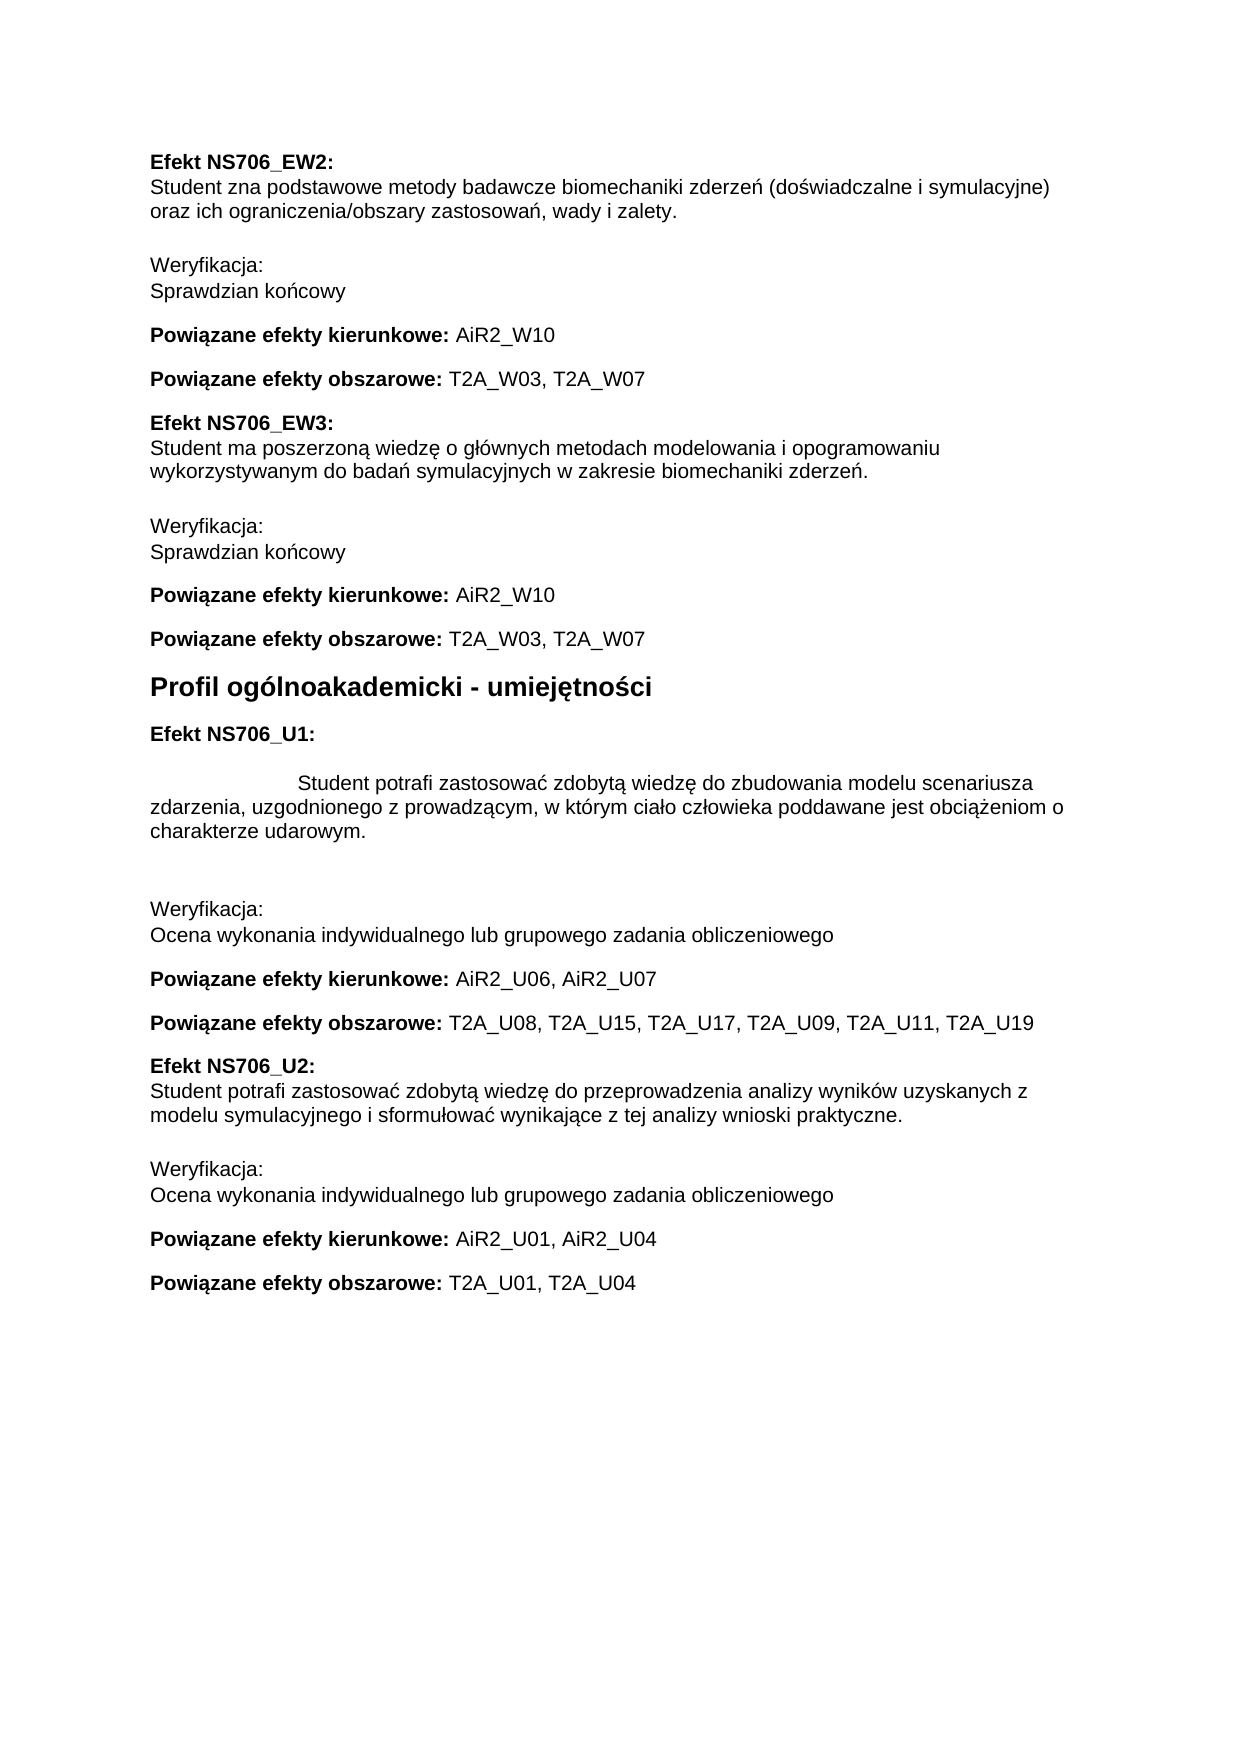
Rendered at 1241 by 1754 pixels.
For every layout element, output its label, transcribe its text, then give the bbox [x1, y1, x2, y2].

text Student ma poszerzoną wiedzę o głównych metodach modelowania i opogramowaniu wykorzystywanym do badań symulacyjnych w zakresie biomechaniki zderzeń. [150, 435, 1090, 507]
text Powiązane efekty kierunkowe: AiR2_W10 [150, 583, 1090, 607]
text Powiązane efekty obszarowe: T2A_U08, T2A_U15, T2A_U17, T2A_U09, T2A_U11, T2A_U19 [150, 1010, 1090, 1034]
text Efekt NS706_U2: [150, 1054, 1090, 1078]
text Ocena wykonania indywidualnego lub grupowego zadania obliczeniowego [150, 1183, 1090, 1207]
text Powiązane efekty kierunkowe: AiR2_U06, AiR2_U07 [150, 967, 1090, 991]
text Weryfikacja: [150, 513, 1090, 537]
subtitle Profil ogólnoakademicki - umiejętności [150, 671, 1090, 702]
text Efekt NS706_EW3: [150, 410, 1090, 434]
text Powiązane efekty kierunkowe: AiR2_W10 [150, 323, 1090, 347]
text Sprawdzian końcowy [150, 279, 1090, 303]
text Sprawdzian końcowy [150, 539, 1090, 563]
text Student zna podstawowe metody badawcze biomechaniki zderzeń (doświadczalne i symulacyjne) oraz ich ograniczenia/obszary zastosowań, wady i zalety. [150, 175, 1090, 247]
text Powiązane efekty obszarowe: T2A_U01, T2A_U04 [150, 1271, 1090, 1295]
text Efekt NS706_U1: [150, 722, 1090, 746]
text Efekt NS706_EW2: [150, 150, 1090, 174]
text Weryfikacja: [150, 1157, 1090, 1181]
text Powiązane efekty kierunkowe: AiR2_U01, AiR2_U04 [150, 1227, 1090, 1251]
text Weryfikacja: [150, 253, 1090, 277]
text Student potrafi zastosować zdobytą wiedzę do przeprowadzenia analizy wyników uzyskanych z modelu symulacyjnego i sformułować wynikające z tej analizy wnioski praktyczne. [150, 1079, 1090, 1151]
text Ocena wykonania indywidualnego lub grupowego zadania obliczeniowego [150, 923, 1090, 947]
text Powiązane efekty obszarowe: T2A_W03, T2A_W07 [150, 367, 1090, 391]
text Weryfikacja: [150, 897, 1090, 921]
text Student potrafi zastosować zdobytą wiedzę do zbudowania modelu scenariusza zdarzenia, uzgodnionego z prowadzącym, w którym ciało człowieka poddawane jest obciążeniom o charakterze udarowym. [150, 747, 1090, 891]
text Powiązane efekty obszarowe: T2A_W03, T2A_W07 [150, 627, 1090, 651]
